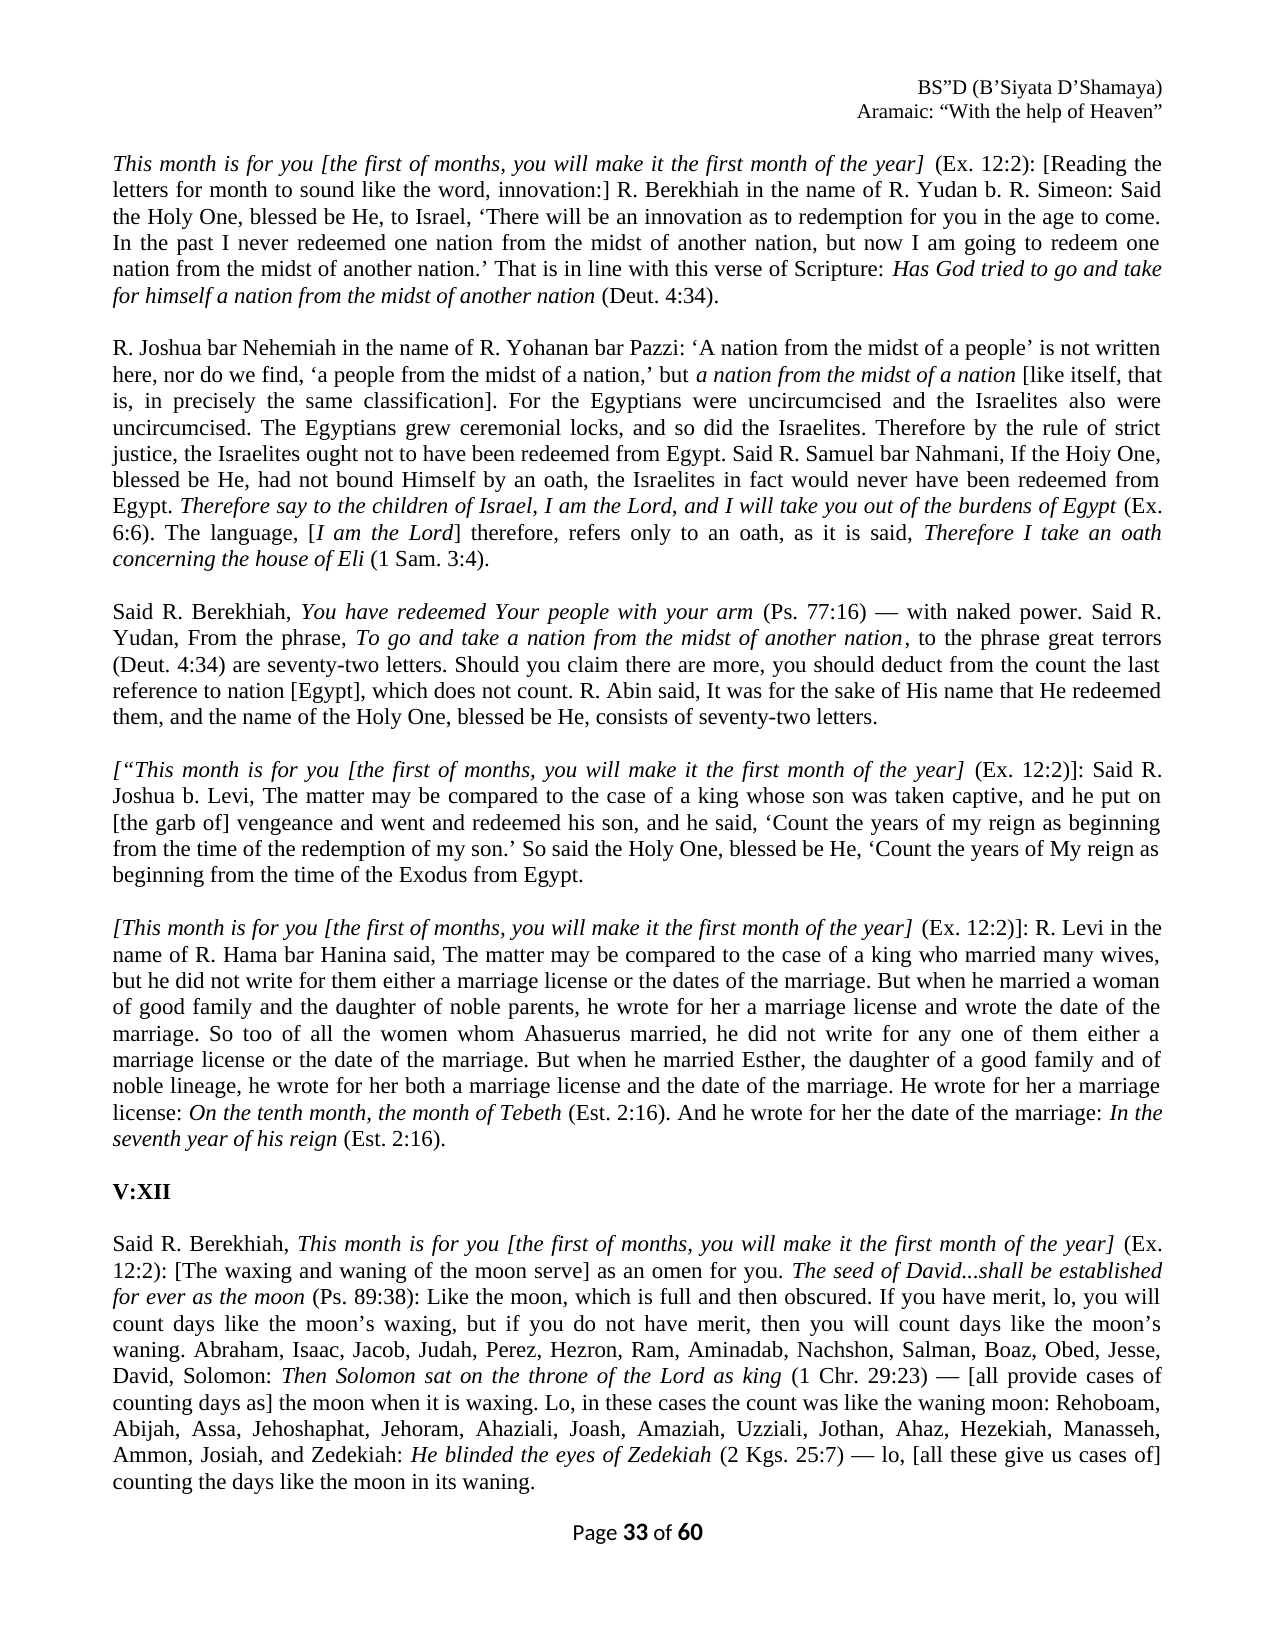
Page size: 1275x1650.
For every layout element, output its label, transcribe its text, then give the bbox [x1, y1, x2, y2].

text [“This month is for you [the first of months, you will make it the first month of the year] (Ex. 12:2)]: Said R. Joshua b. Levi, The matter may be compared to the case of a king whose son was taken captive, and he put on [the garb of] vengeance and went and redeemed his son, and he said, ‘Count the years of my reign as beginning from the time of the redemption of my son.’ So said the Holy One, blessed be He, ‘Count the years of My reign as beginning from the time of the Exodus from Egypt. [112, 756, 1162, 888]
text Said R. Berekhiah, You have redeemed Your people with your arm (Ps. 77:16) — with naked power. Said R. Yudan, From the phrase, To go and take a nation from the midst of another nation, to the phrase great terrors (Deut. 4:34) are seventy-two letters. Should you claim there are more, you should deduct from the count the last reference to nation [Egypt], which does not count. R. Abin said, It was for the sake of His name that He redeemed them, and the name of the Holy One, blessed be He, consists of seventy-two letters. [112, 598, 1162, 730]
text This month is for you [the first of months, you will make it the first month of the year] (Ex. 12:2): [Reading the letters for month to sound like the word, innovation:] R. Berekhiah in the name of R. Yudan b. R. Simeon: Said the Holy One, blessed be He, to Israel, ‘There will be an innovation as to redemption for you in the age to come. In the past I never redeemed one nation from the midst of another nation, but now I am going to redeem one nation from the midst of another nation.’ That is in line with this verse of Scripture: Has God tried to go and take for himself a nation from the midst of another nation (Deut. 4:34). [112, 150, 1162, 308]
text R. Joshua bar Nehemiah in the name of R. Yohanan bar Pazzi: ‘A nation from the midst of a people’ is not written here, nor do we find, ‘a people from the midst of a nation,’ but a nation from the midst of a nation [like itself, that is, in precisely the same classification]. For the Egyptians were uncircumcised and the Israelites also were uncircumcised. The Egyptians grew ceremonial locks, and so did the Israelites. Therefore by the rule of strict justice, the Israelites ought not to have been redeemed from Egypt. Said R. Samuel bar Nahmani, If the Hoiy One, blessed be He, had not bound Himself by an oath, the Israelites in fact would never have been redeemed from Egypt. Therefore say to the children of Israel, I am the Lord, and I will take you out of the burdens of Egypt (Ex. 6:6). The language, [I am the Lord] therefore, refers only to an oath, as it is said, Therefore I take an oath concerning the house of Eli (1 Sam. 3:4). [112, 334, 1162, 572]
text [This month is for you [the first of months, you will make it the first month of the year] (Ex. 12:2)]: R. Levi in the name of R. Hama bar Hanina said, The matter may be compared to the case of a king who married many wives, but he did not write for them either a marriage license or the dates of the marriage. But when he married a woman of good family and the daughter of noble parents, he wrote for her a marriage license and wrote the date of the marriage. So too of all the women whom Ahasuerus married, he did not write for any one of them either a marriage license or the date of the marriage. But when he married Esther, the daughter of a good family and of noble lineage, he wrote for her both a marriage license and the date of the marriage. He wrote for her a marriage license: On the tenth month, the month of Tebeth (Est. 2:16). And he wrote for her the date of the marriage: In the seventh year of his reign (Est. 2:16). [112, 914, 1162, 1151]
text V:XII [112, 1178, 1162, 1204]
text Said R. Berekhiah, This month is for you [the first of months, you will make it the first month of the year] (Ex. 12:2): [The waxing and waning of the moon serve] as an omen for you. The seed of David...shall be established for ever as the moon (Ps. 89:38): Like the moon, which is full and then obscured. If you have merit, lo, you will count days like the moon’s waxing, but if you do not have merit, then you will count days like the moon’s waning. Abraham, Isaac, Jacob, Judah, Perez, Hezron, Ram, Aminadab, Nachshon, Salman, Boaz, Obed, Jesse, David, Solomon: Then Solomon sat on the throne of the Lord as king (1 Chr. 29:23) — [all provide cases of counting days as] the moon when it is waxing. Lo, in these cases the count was like the waning moon: Rehoboam, Abijah, Assa, Jehoshaphat, Jehoram, Ahaziali, Joash, Amaziah, Uzziali, Jothan, Ahaz, Hezekiah, Manasseh, Ammon, Josiah, and Zedekiah: He blinded the eyes of Zedekiah (2 Kgs. 25:7) — lo, [all these give us cases of] counting the days like the moon in its waning. [112, 1231, 1162, 1494]
